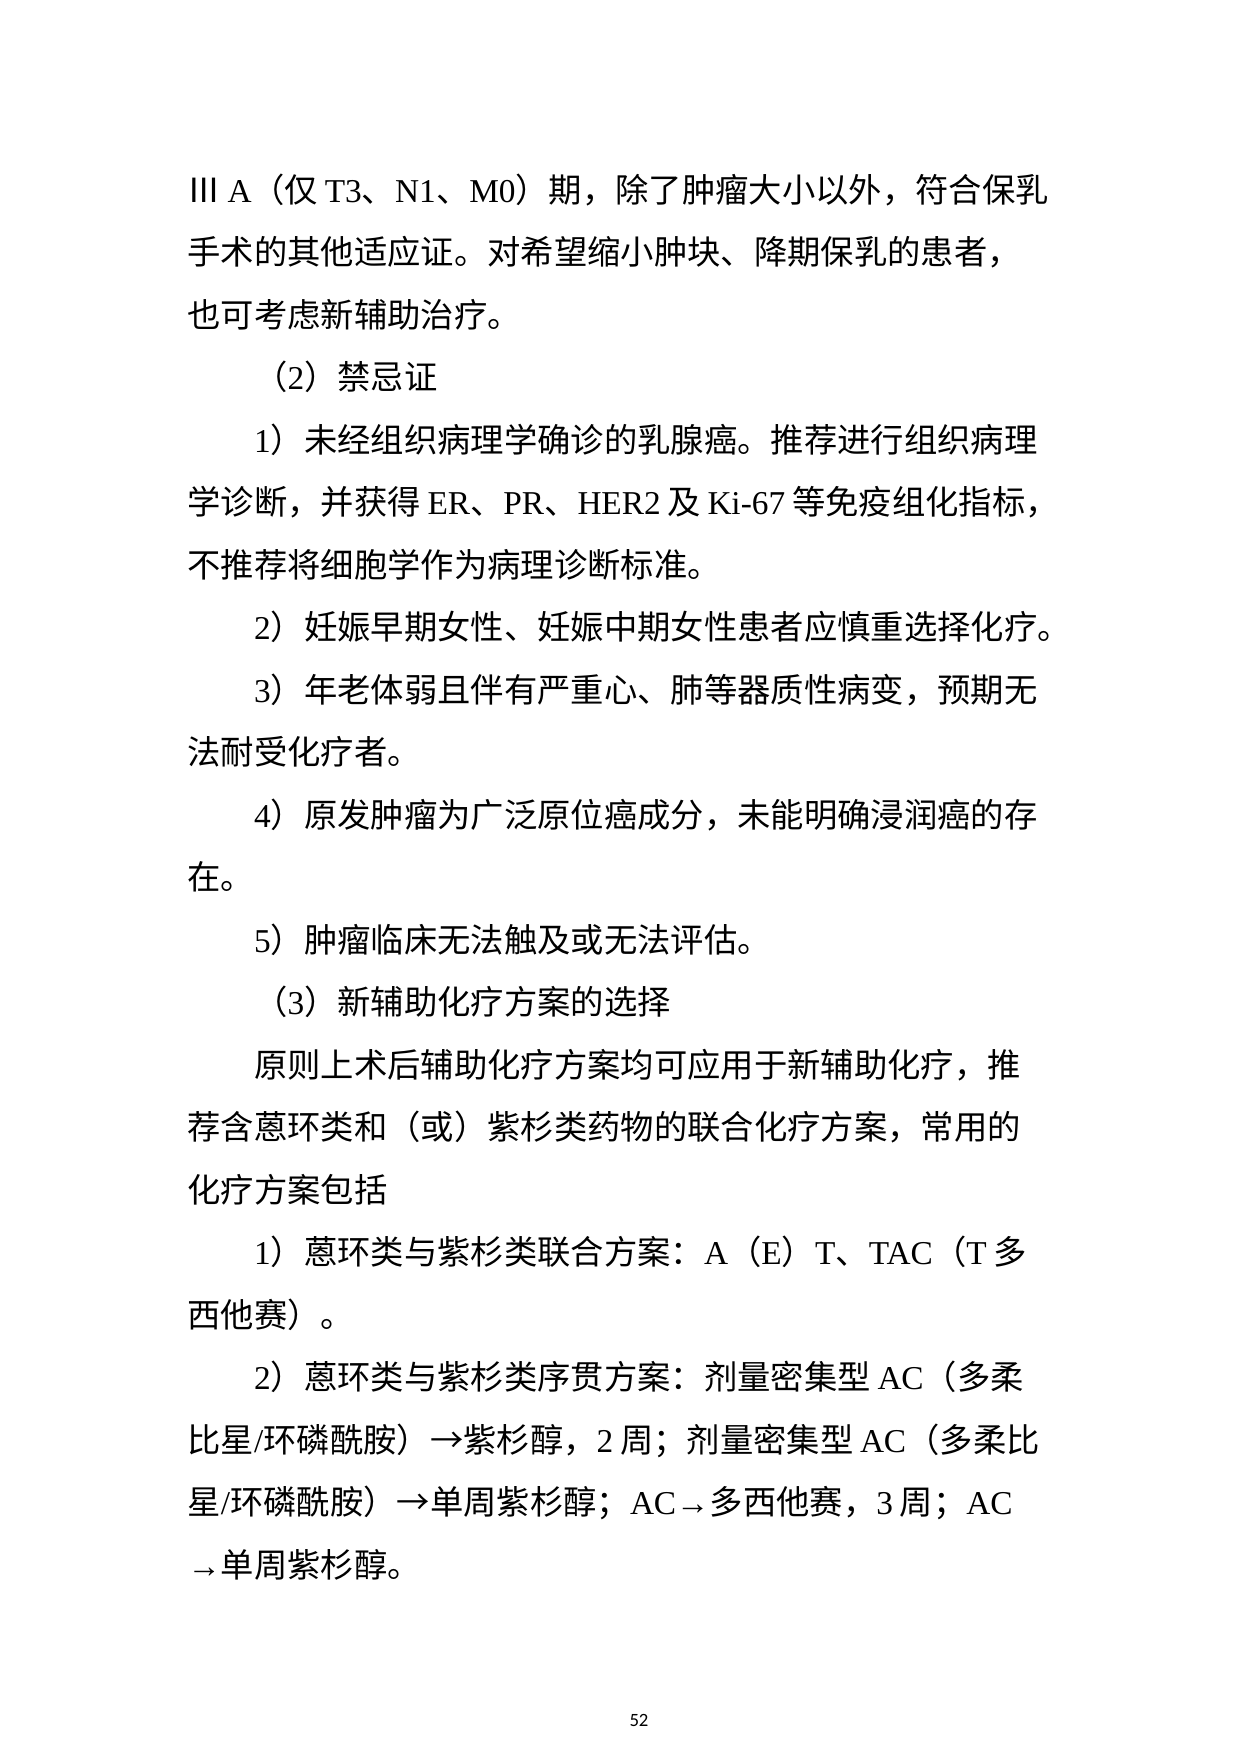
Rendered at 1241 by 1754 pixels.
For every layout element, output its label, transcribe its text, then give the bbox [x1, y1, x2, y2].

text 2）蒽环类与紫杉类序贯方案：剂量密集型AC（多柔比星/环磷酰胺）→紫杉醇，2周；剂量密集型AC（多柔比星/环磷酰胺）→单周紫杉醇；AC→多西他赛，3周；AC →单周紫杉醇。 [187, 1340, 1053, 1590]
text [187, 152, 1053, 340]
text 3）年老体弱且伴有严重心、肺等器质性病变，预期无法耐受化疗者。 [187, 652, 1053, 777]
text 2）妊娠早期女性、妊娠中期女性患者应慎重选择化疗。 [187, 590, 1053, 652]
text （2）禁忌证 [187, 340, 1053, 402]
text 5）肿瘤临床无法触及或无法评估。 [187, 902, 1053, 965]
text 1）蒽环类与紫杉类联合方案：A（E）T、TAC（T多西他赛）。 [187, 1215, 1053, 1340]
text （3）新辅助化疗方案的选择 [187, 965, 1053, 1027]
text 1）未经组织病理学确诊的乳腺癌。推荐进行组织病理学诊断，并获得ER、PR、HER2及Ki-67等免疫组化指标，不推荐将细胞学作为病理诊断标准。 [187, 402, 1053, 590]
text 4）原发肿瘤为广泛原位癌成分，未能明确浸润癌的存在。 [187, 777, 1053, 902]
text 原则上术后辅助化疗方案均可应用于新辅助化疗，推荐含蒽环类和（或）紫杉类药物的联合化疗方案，常用的化疗方案包括 [187, 1027, 1053, 1215]
